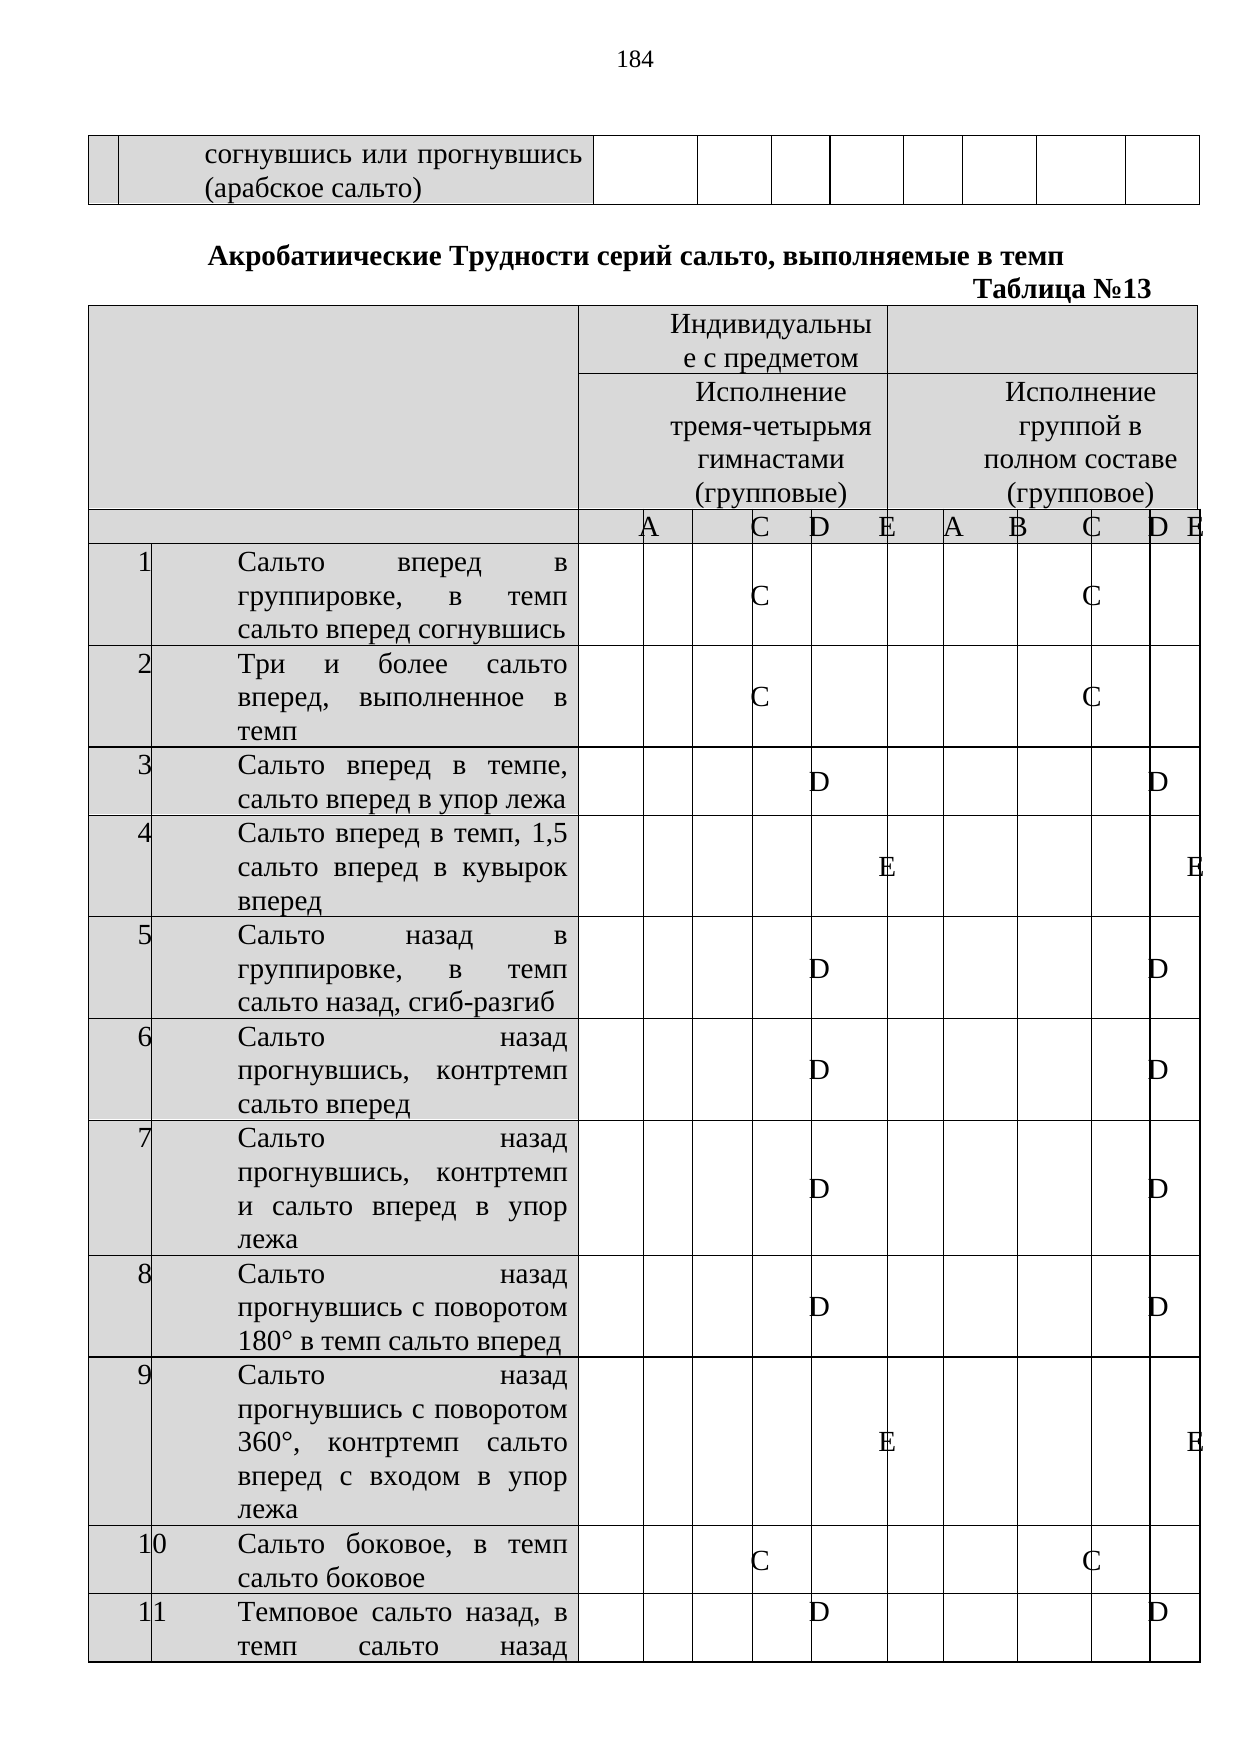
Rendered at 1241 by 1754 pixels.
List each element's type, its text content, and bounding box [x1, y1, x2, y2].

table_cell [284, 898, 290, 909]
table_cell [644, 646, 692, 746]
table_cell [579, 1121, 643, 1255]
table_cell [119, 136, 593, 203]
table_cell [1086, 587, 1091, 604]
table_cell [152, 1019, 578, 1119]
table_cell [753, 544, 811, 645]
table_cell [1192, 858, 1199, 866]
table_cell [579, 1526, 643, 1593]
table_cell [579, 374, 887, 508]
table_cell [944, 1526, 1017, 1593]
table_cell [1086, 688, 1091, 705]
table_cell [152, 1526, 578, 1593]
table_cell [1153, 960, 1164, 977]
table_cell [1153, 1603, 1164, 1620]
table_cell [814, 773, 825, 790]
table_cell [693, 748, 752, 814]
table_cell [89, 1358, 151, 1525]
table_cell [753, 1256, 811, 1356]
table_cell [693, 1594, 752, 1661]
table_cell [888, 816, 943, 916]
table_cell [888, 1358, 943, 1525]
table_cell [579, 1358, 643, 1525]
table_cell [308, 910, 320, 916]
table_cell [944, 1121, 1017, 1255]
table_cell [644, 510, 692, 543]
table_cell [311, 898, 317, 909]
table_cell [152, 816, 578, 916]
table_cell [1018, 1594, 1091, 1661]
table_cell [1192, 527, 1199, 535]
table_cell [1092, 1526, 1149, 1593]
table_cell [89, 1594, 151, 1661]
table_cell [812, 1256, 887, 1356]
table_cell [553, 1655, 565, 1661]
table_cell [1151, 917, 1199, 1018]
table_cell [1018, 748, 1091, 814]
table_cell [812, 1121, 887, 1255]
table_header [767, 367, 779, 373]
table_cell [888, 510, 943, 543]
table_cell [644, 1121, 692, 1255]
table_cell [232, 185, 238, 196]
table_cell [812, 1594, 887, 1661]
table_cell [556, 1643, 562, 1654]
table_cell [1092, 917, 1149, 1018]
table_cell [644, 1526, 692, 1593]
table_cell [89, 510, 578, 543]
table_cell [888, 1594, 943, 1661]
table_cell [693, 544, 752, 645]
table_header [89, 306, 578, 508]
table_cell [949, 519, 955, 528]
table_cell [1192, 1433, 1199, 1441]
text Акробатиические Трудности серий сальто, выполняемые в темп [120, 238, 1152, 272]
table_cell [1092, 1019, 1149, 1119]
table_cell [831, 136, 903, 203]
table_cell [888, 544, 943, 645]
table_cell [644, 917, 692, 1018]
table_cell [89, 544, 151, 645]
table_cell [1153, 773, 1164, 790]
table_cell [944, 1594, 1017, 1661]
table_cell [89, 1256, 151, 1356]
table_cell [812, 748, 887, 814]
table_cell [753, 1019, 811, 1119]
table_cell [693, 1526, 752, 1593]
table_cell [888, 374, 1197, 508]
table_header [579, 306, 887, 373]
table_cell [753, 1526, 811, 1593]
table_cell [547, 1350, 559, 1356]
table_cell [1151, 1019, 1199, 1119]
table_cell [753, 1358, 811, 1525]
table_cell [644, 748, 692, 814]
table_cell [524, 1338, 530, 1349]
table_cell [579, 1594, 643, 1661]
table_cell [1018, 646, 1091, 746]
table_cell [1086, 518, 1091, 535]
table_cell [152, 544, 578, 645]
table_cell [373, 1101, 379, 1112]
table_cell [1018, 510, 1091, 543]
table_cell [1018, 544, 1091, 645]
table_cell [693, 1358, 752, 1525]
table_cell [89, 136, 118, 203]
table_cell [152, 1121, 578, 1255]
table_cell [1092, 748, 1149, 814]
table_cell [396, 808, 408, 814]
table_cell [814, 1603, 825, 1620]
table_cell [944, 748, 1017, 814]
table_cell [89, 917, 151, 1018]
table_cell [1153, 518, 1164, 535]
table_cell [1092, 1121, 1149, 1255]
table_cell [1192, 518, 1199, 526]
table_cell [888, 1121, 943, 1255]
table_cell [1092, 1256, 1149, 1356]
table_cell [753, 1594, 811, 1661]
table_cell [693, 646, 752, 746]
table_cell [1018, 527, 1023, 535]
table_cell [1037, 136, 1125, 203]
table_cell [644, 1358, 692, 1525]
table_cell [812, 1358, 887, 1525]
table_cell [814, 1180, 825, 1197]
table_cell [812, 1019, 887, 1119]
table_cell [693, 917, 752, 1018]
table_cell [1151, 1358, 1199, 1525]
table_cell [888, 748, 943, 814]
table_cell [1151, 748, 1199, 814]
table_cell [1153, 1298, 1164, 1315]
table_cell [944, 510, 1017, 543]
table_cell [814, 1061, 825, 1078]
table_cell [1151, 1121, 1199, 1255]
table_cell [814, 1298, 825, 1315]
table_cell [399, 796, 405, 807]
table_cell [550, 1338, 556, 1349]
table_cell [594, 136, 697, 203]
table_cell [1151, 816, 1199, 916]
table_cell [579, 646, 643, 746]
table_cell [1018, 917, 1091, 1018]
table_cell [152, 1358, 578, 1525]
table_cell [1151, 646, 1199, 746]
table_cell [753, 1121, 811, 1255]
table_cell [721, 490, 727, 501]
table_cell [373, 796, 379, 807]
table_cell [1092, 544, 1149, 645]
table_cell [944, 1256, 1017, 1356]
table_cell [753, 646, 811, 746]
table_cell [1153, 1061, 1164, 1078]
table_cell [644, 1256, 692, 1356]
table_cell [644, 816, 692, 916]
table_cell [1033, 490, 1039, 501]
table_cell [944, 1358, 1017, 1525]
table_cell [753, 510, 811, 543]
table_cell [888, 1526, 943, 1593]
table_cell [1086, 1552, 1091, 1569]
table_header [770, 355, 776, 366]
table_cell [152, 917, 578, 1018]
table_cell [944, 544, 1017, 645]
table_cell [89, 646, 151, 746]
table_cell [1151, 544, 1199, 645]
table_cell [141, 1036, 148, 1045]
text Таблица №13 [120, 272, 1152, 305]
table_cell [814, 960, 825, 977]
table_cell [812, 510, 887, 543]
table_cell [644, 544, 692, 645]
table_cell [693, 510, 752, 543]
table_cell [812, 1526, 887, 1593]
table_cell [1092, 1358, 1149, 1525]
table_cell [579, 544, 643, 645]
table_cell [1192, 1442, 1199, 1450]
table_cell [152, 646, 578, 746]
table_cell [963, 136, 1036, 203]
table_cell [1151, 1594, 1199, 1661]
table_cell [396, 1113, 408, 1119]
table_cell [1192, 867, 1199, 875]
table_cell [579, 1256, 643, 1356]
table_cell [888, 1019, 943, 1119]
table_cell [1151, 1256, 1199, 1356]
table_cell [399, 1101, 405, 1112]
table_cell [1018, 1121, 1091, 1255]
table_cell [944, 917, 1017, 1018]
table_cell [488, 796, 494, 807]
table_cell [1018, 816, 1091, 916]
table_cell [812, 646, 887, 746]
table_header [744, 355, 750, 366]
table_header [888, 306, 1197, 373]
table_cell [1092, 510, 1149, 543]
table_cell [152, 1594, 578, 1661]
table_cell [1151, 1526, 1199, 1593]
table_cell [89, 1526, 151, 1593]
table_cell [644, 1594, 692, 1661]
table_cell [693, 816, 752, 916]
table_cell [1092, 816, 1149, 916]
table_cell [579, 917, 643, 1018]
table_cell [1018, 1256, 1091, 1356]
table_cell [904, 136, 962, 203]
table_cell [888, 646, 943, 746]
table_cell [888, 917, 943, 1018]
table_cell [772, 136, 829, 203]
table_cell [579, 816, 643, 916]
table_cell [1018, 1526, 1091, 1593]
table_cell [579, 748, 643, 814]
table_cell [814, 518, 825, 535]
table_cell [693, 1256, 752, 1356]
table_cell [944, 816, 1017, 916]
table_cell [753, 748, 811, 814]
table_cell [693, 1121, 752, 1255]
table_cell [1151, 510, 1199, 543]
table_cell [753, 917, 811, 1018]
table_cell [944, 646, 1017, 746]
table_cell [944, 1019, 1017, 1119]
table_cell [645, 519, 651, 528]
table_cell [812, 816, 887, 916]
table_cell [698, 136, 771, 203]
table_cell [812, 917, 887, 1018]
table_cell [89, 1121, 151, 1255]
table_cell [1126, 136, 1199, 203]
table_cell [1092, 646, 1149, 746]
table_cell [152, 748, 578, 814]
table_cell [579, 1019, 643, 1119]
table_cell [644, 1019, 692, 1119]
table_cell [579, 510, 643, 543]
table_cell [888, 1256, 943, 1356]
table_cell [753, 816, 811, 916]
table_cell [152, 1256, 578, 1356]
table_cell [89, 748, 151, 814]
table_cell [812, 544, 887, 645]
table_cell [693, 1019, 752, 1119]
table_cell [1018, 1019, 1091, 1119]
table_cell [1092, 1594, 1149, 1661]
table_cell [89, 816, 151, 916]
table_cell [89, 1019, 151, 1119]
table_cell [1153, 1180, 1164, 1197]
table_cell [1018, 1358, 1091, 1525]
